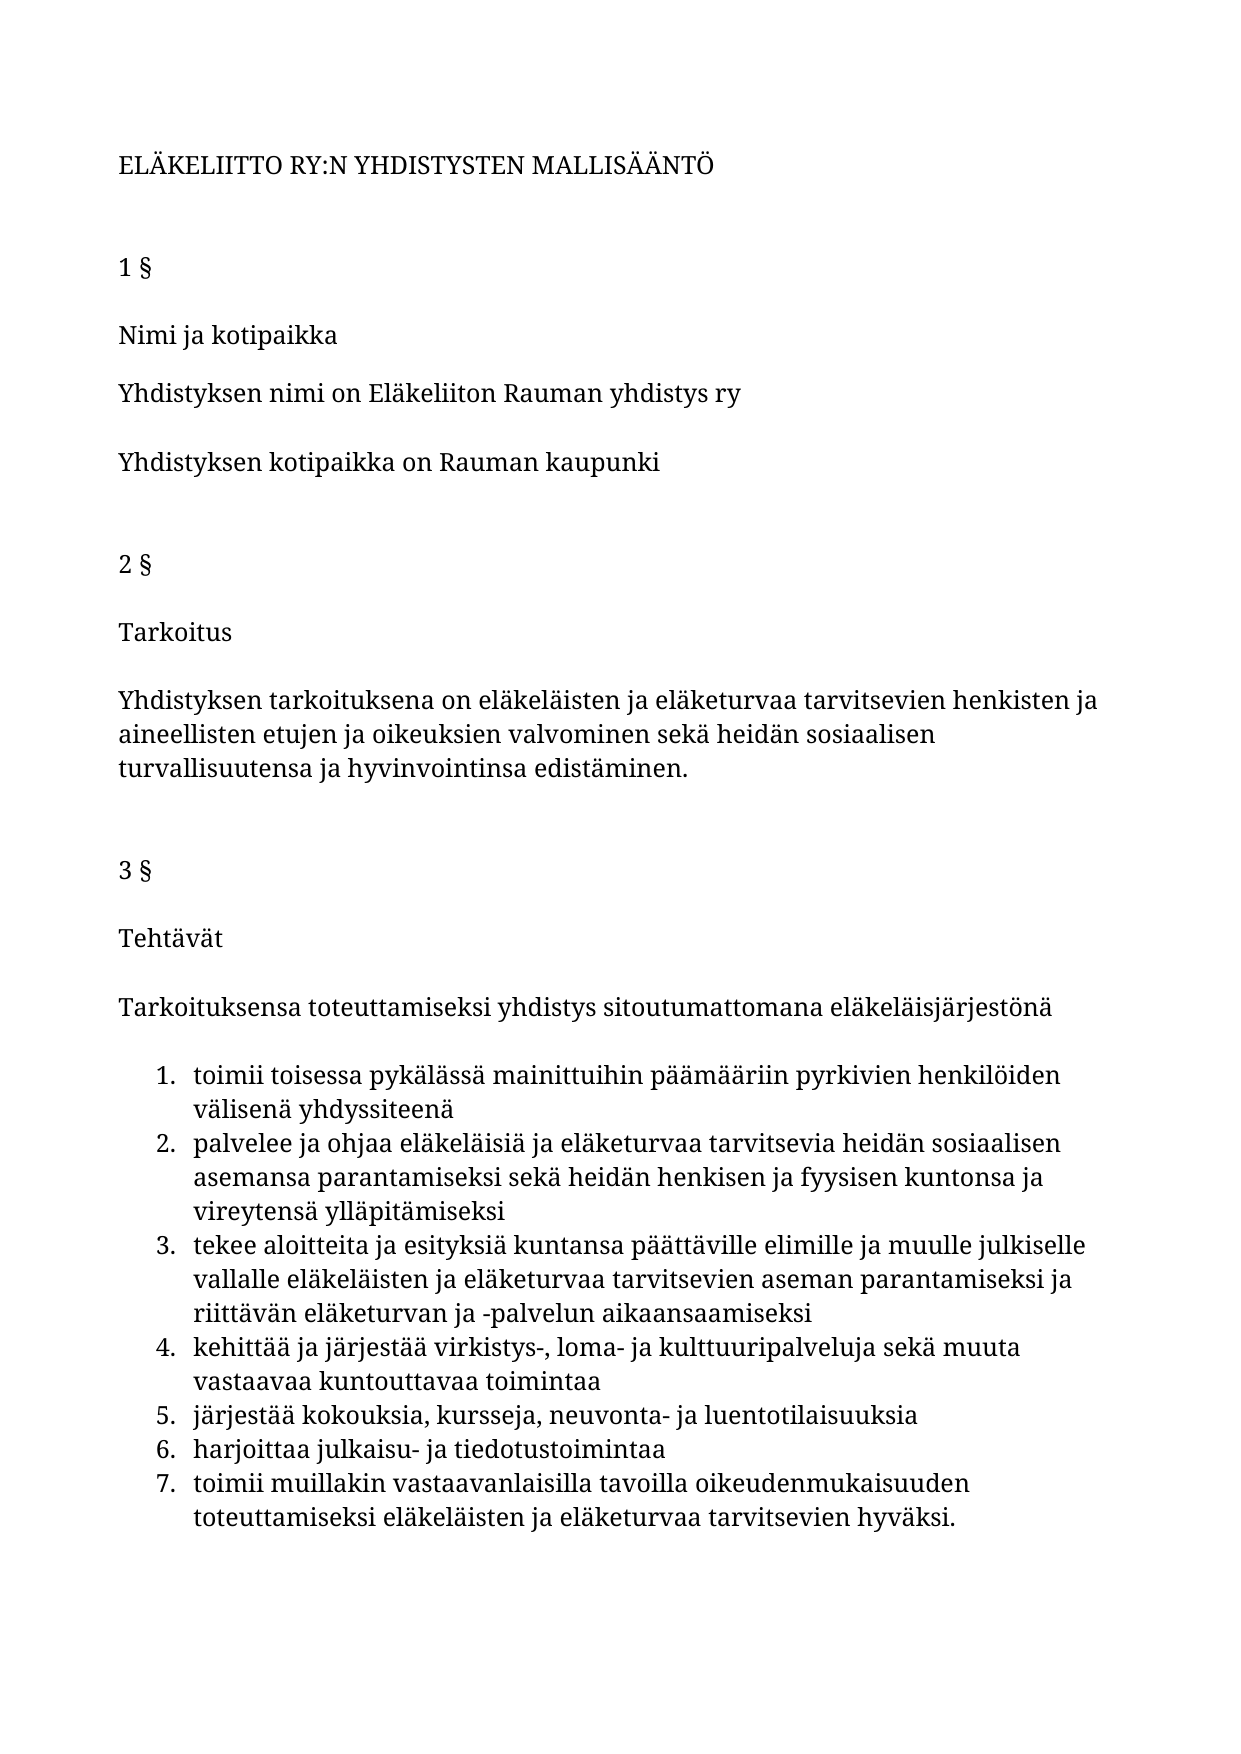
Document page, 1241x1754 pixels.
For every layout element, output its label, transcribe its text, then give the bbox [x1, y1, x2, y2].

text Tarkoitus [118, 614, 1122, 648]
text 1 § [118, 250, 1122, 284]
text 3 § [118, 853, 1122, 887]
text Yhdistyksen nimi on Eläkeliiton Rauman yhdistys ry [118, 376, 1122, 410]
list harjoittaa julkaisu- ja tiedotustoimintaa [156, 1432, 1122, 1466]
text Tarkoituksensa toteuttamiseksi yhdistys sitoutumattomana eläkeläisjärjestönä [118, 989, 1122, 1023]
text 2 § [118, 546, 1122, 580]
list kehittää ja järjestää virkistys-, loma- ja kulttuuripalveluja sekä muuta vastaavaa kuntouttavaa toimintaa [156, 1330, 1122, 1398]
text Yhdistyksen tarkoituksena on eläkeläisten ja eläketurvaa tarvitsevien henkisten ja aineellisten etujen ja oikeuksien valvominen sekä heidän sosiaalisen turvallisuutensa ja hyvinvointinsa edistäminen. [118, 683, 1122, 785]
text Nimi ja kotipaikka [118, 318, 1122, 352]
list tekee aloitteita ja esityksiä kuntansa päättäville elimille ja muulle julkiselle vallalle eläkeläisten ja eläketurvaa tarvitsevien aseman parantamiseksi ja riittävän eläketurvan ja -palvelun aikaansaamiseksi [156, 1228, 1122, 1330]
text ELÄKELIITTO RY:N YHDISTYSTEN MALLISÄÄNTÖ [118, 148, 1122, 182]
list palvelee ja ohjaa eläkeläisiä ja eläketurvaa tarvitsevia heidän sosiaalisen asemansa parantamiseksi sekä heidän henkisen ja fyysisen kuntonsa ja vireytensä ylläpitämiseksi [156, 1125, 1122, 1228]
text Tehtävät [118, 921, 1122, 955]
text Yhdistyksen kotipaikka on Rauman kaupunki [118, 444, 1122, 478]
list järjestää kokouksia, kursseja, neuvonta- ja luentotilaisuuksia [156, 1398, 1122, 1432]
list toimii muillakin vastaavanlaisilla tavoilla oikeudenmukaisuuden toteuttamiseksi eläkeläisten ja eläketurvaa tarvitsevien hyväksi. [156, 1466, 1122, 1534]
list toimii toisessa pykälässä mainittuihin päämääriin pyrkivien henkilöiden välisenä yhdyssiteenä [156, 1057, 1122, 1125]
